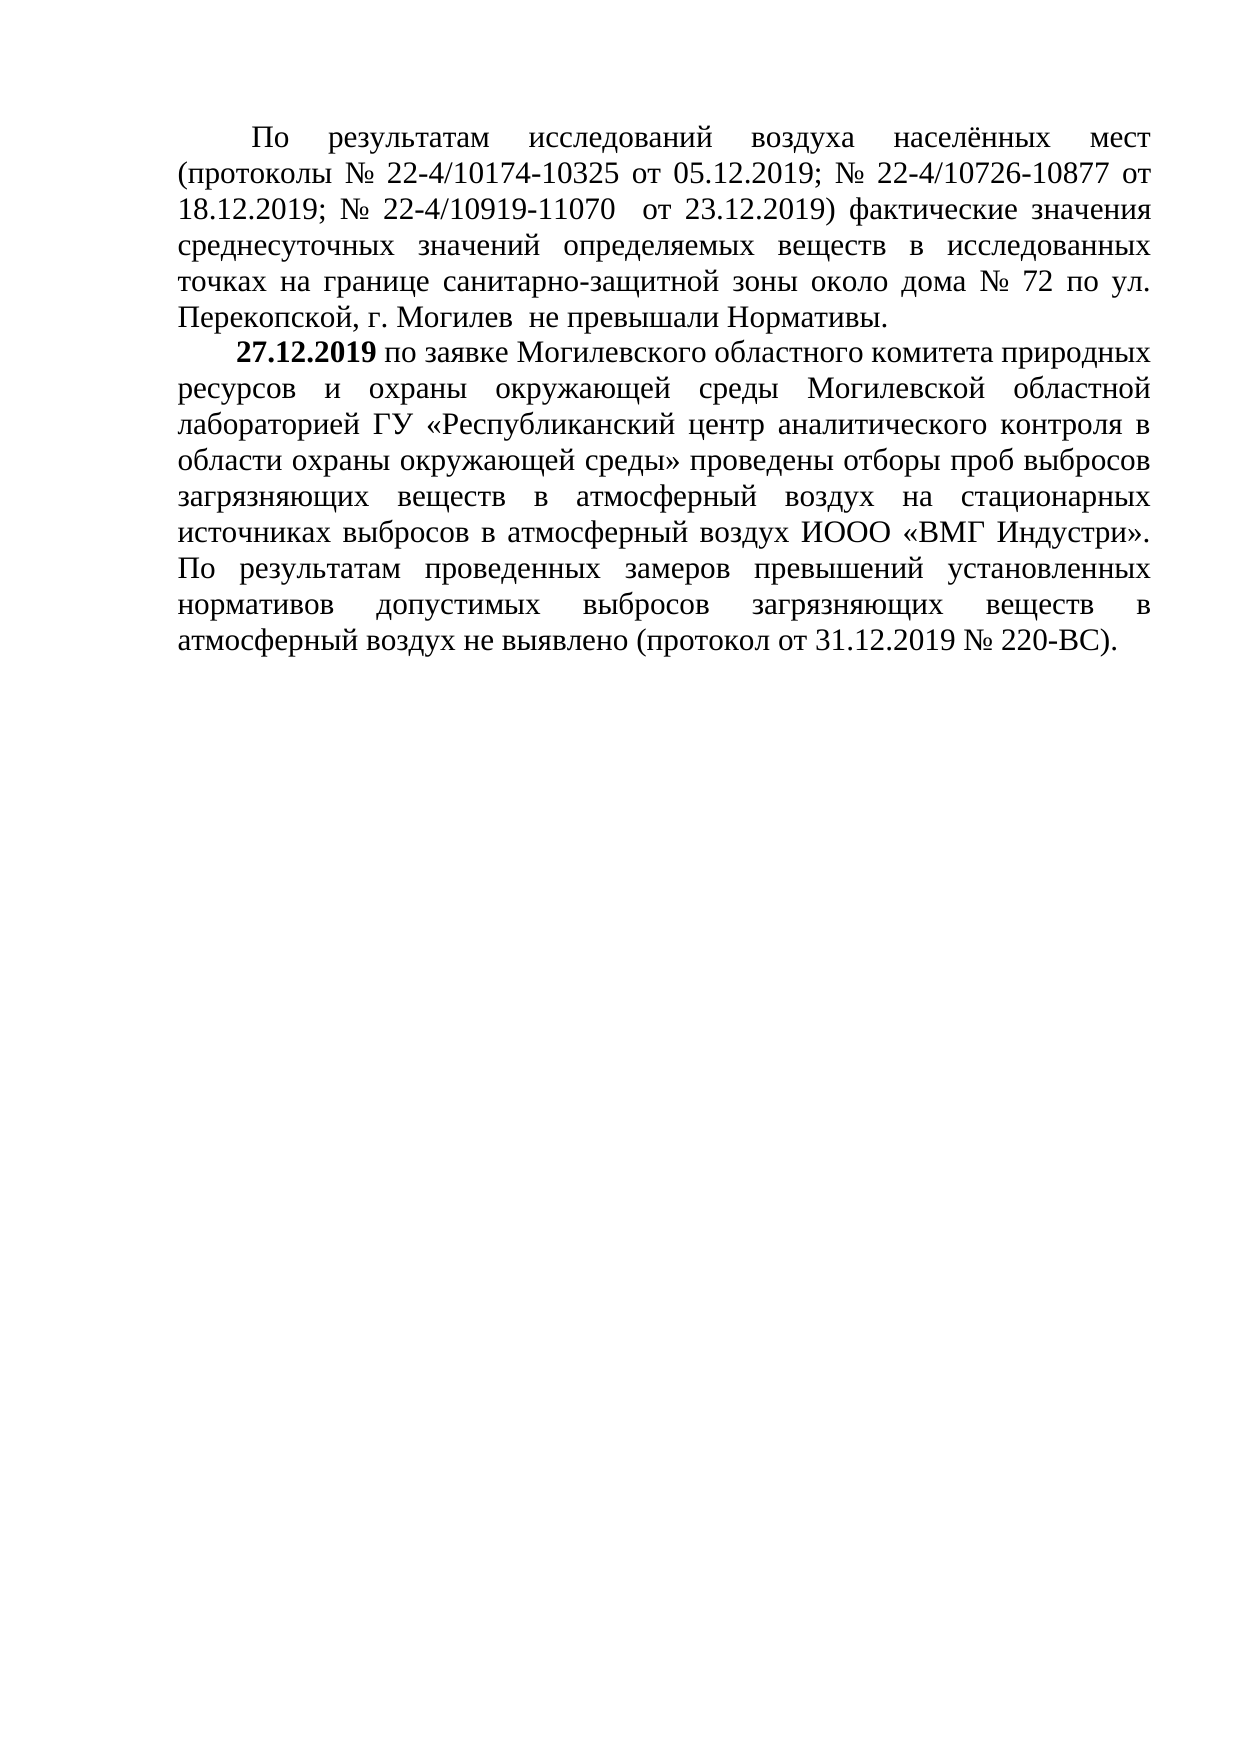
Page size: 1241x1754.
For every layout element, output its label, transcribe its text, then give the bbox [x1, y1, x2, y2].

text 27.12.2019 по заявке Могилевского областного комитета природных ресурсов и охраны окружающей среды Могилевской областной лабораторией ГУ «Республиканский центр аналитического контроля в области охраны окружающей среды» проведены отборы проб выбросов загрязняющих веществ в атмосферный воздух на стационарных источниках выбросов в атмосферный воздух ИООО «ВМГ Индустри». По результатам проведенных замеров превышений установленных нормативов допустимых выбросов загрязняющих веществ в атмосферный воздух не выявлено (протокол от 31.12.2019 № 220-ВС). [177, 334, 1152, 658]
text По результатам исследований воздуха населённых мест (протоколы № 22-4/10174-10325 от 05.12.2019; № 22-4/10726-10877 от 18.12.2019; № 22-4/10919-11070 от 23.12.2019) фактические значения среднесуточных значений определяемых веществ в исследованных точках на границе санитарно-защитной зоны около дома № 72 по ул. Перекопской, г. Могилев не превышали Нормативы. [177, 118, 1152, 334]
